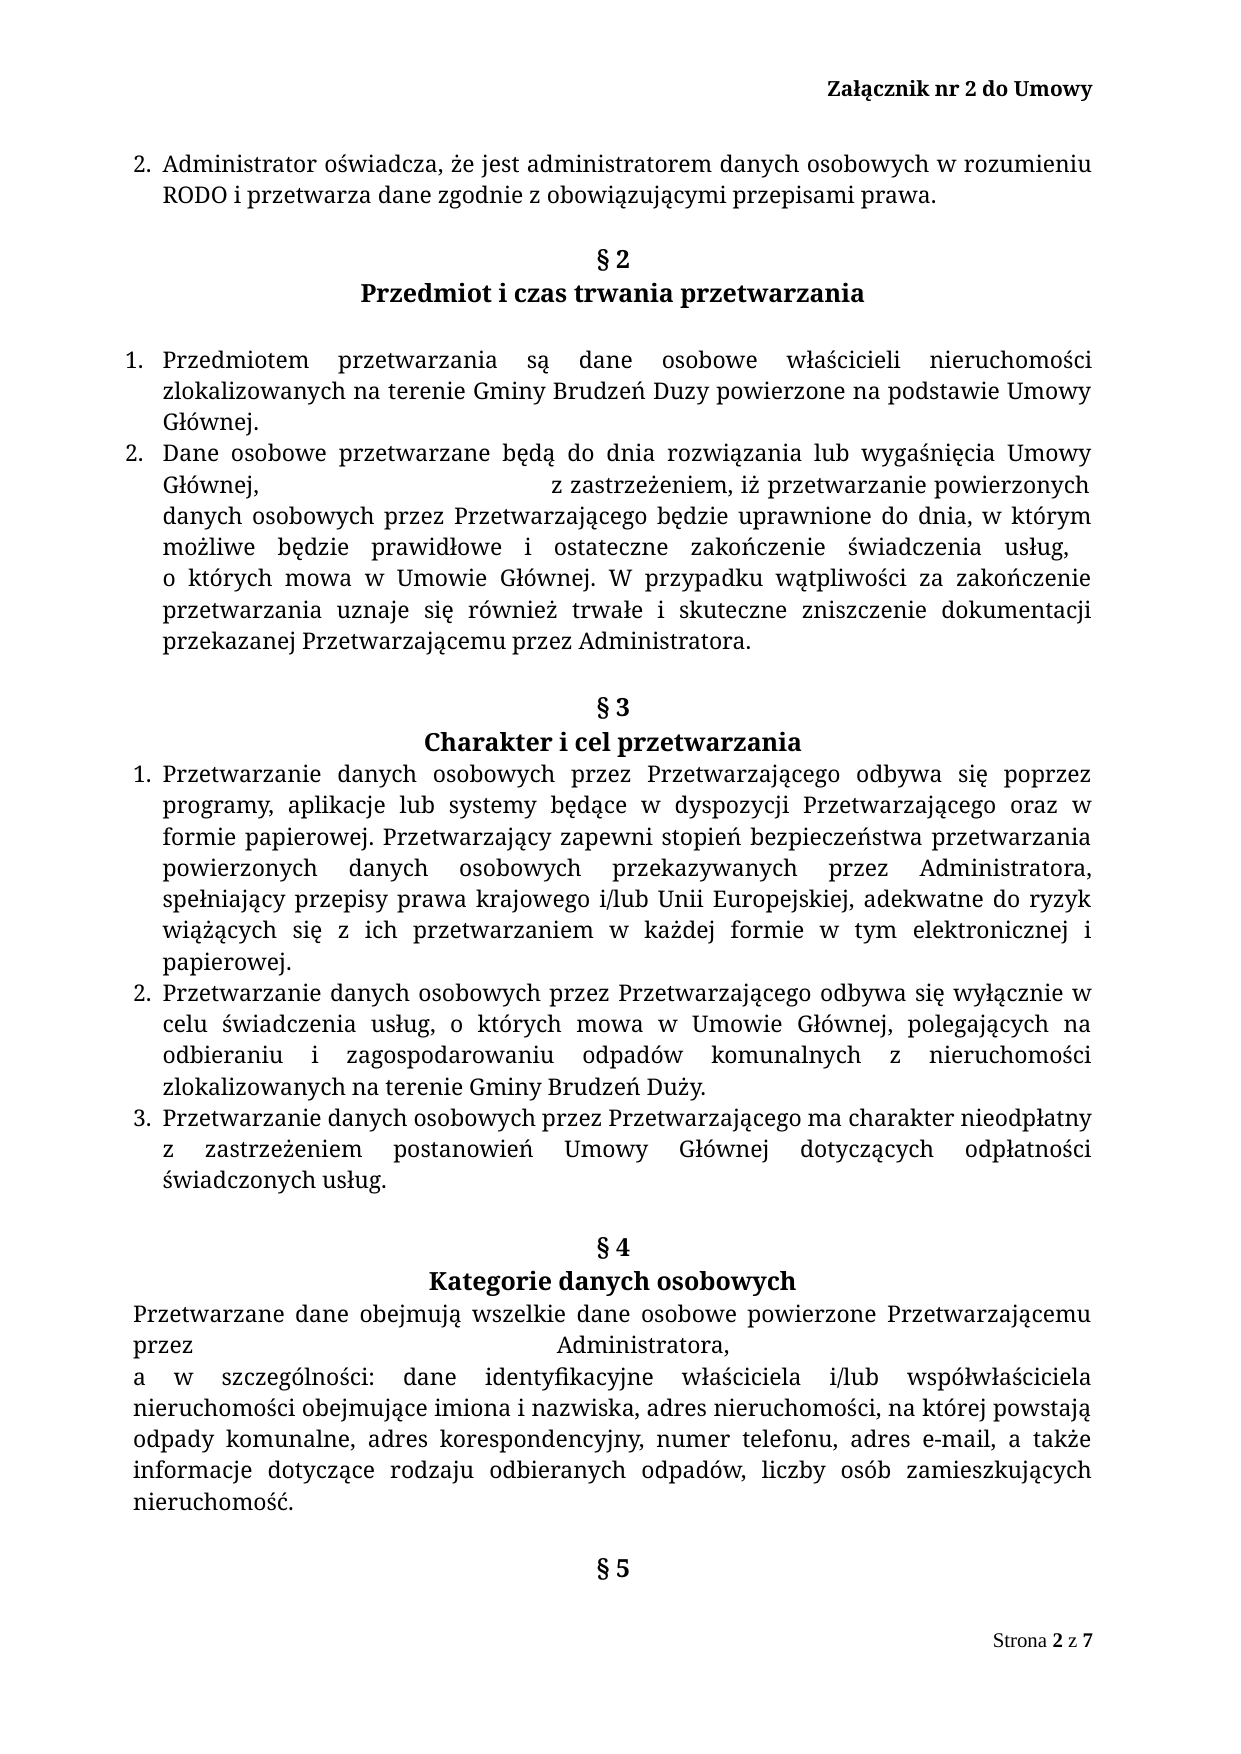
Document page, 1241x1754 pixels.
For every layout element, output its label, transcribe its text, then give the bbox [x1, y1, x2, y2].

text Przetwarzane dane obejmują wszelkie dane osobowe powierzone Przetwarzającemu przez Administratora, a w szczególności: dane identyfikacyjne właściciela i/lub współwłaściciela nieruchomości obejmujące imiona i nazwiska, adres nieruchomości, na której powstają odpady komunalne, adres korespondencyjny, numer telefonu, adres e-mail, a także informacje dotyczące rodzaju odbieranych odpadów, liczby osób zamieszkujących nieruchomość. [133, 1298, 1093, 1517]
list Dane osobowe przetwarzane będą do dnia rozwiązania lub wygaśnięcia Umowy Głównej, z zastrzeżeniem, iż przetwarzanie powierzonych danych osobowych przez Przetwarzającego będzie uprawnione do dnia, w którym możliwe będzie prawidłowe i ostateczne zakończenie świadczenia usług, o których mowa w Umowie Głównej. W przypadku wątpliwości za zakończenie przetwarzania uznaje się również trwałe i skuteczne zniszczenie dokumentacji przekazanej Przetwarzającemu przez Administratora. [125, 437, 1093, 656]
text § 4 [133, 1230, 1093, 1264]
list Przetwarzanie danych osobowych przez Przetwarzającego odbywa się wyłącznie w celu świadczenia usług, o których mowa w Umowie Głównej, polegających na odbieraniu i zagospodarowaniu odpadów komunalnych z nieruchomości zlokalizowanych na terenie Gminy Brudzeń Duży. [133, 977, 1093, 1102]
list Przetwarzanie danych osobowych przez Przetwarzającego odbywa się poprzez programy, aplikacje lub systemy będące w dyspozycji Przetwarzającego oraz w formie papierowej. Przetwarzający zapewni stopień bezpieczeństwa przetwarzania powierzonych danych osobowych przekazywanych przez Administratora, spełniający przepisy prawa krajowego i/lub Unii Europejskiej, adekwatne do ryzyk wiążących się z ich przetwarzaniem w każdej formie w tym elektronicznej i papierowej. [133, 758, 1093, 977]
text § 5 [133, 1551, 1093, 1585]
text § 2 [133, 241, 1093, 275]
list Administrator oświadcza, że jest administratorem danych osobowych w rozumieniu RODO i przetwarza dane zgodnie z obowiązującymi przepisami prawa. [133, 148, 1093, 210]
text Charakter i cel przetwarzania [133, 724, 1093, 758]
text Przedmiot i czas trwania przetwarzania [133, 275, 1093, 309]
list Przetwarzanie danych osobowych przez Przetwarzającego ma charakter nieodpłatny z zastrzeżeniem postanowień Umowy Głównej dotyczących odpłatności świadczonych usług. [133, 1102, 1093, 1196]
text Kategorie danych osobowych [133, 1264, 1093, 1298]
list Przedmiotem przetwarzania są dane osobowe właścicieli nieruchomości zlokalizowanych na terenie Gminy Brudzeń Duzy powierzone na podstawie Umowy Głównej. [125, 343, 1093, 437]
text § 3 [133, 690, 1093, 724]
